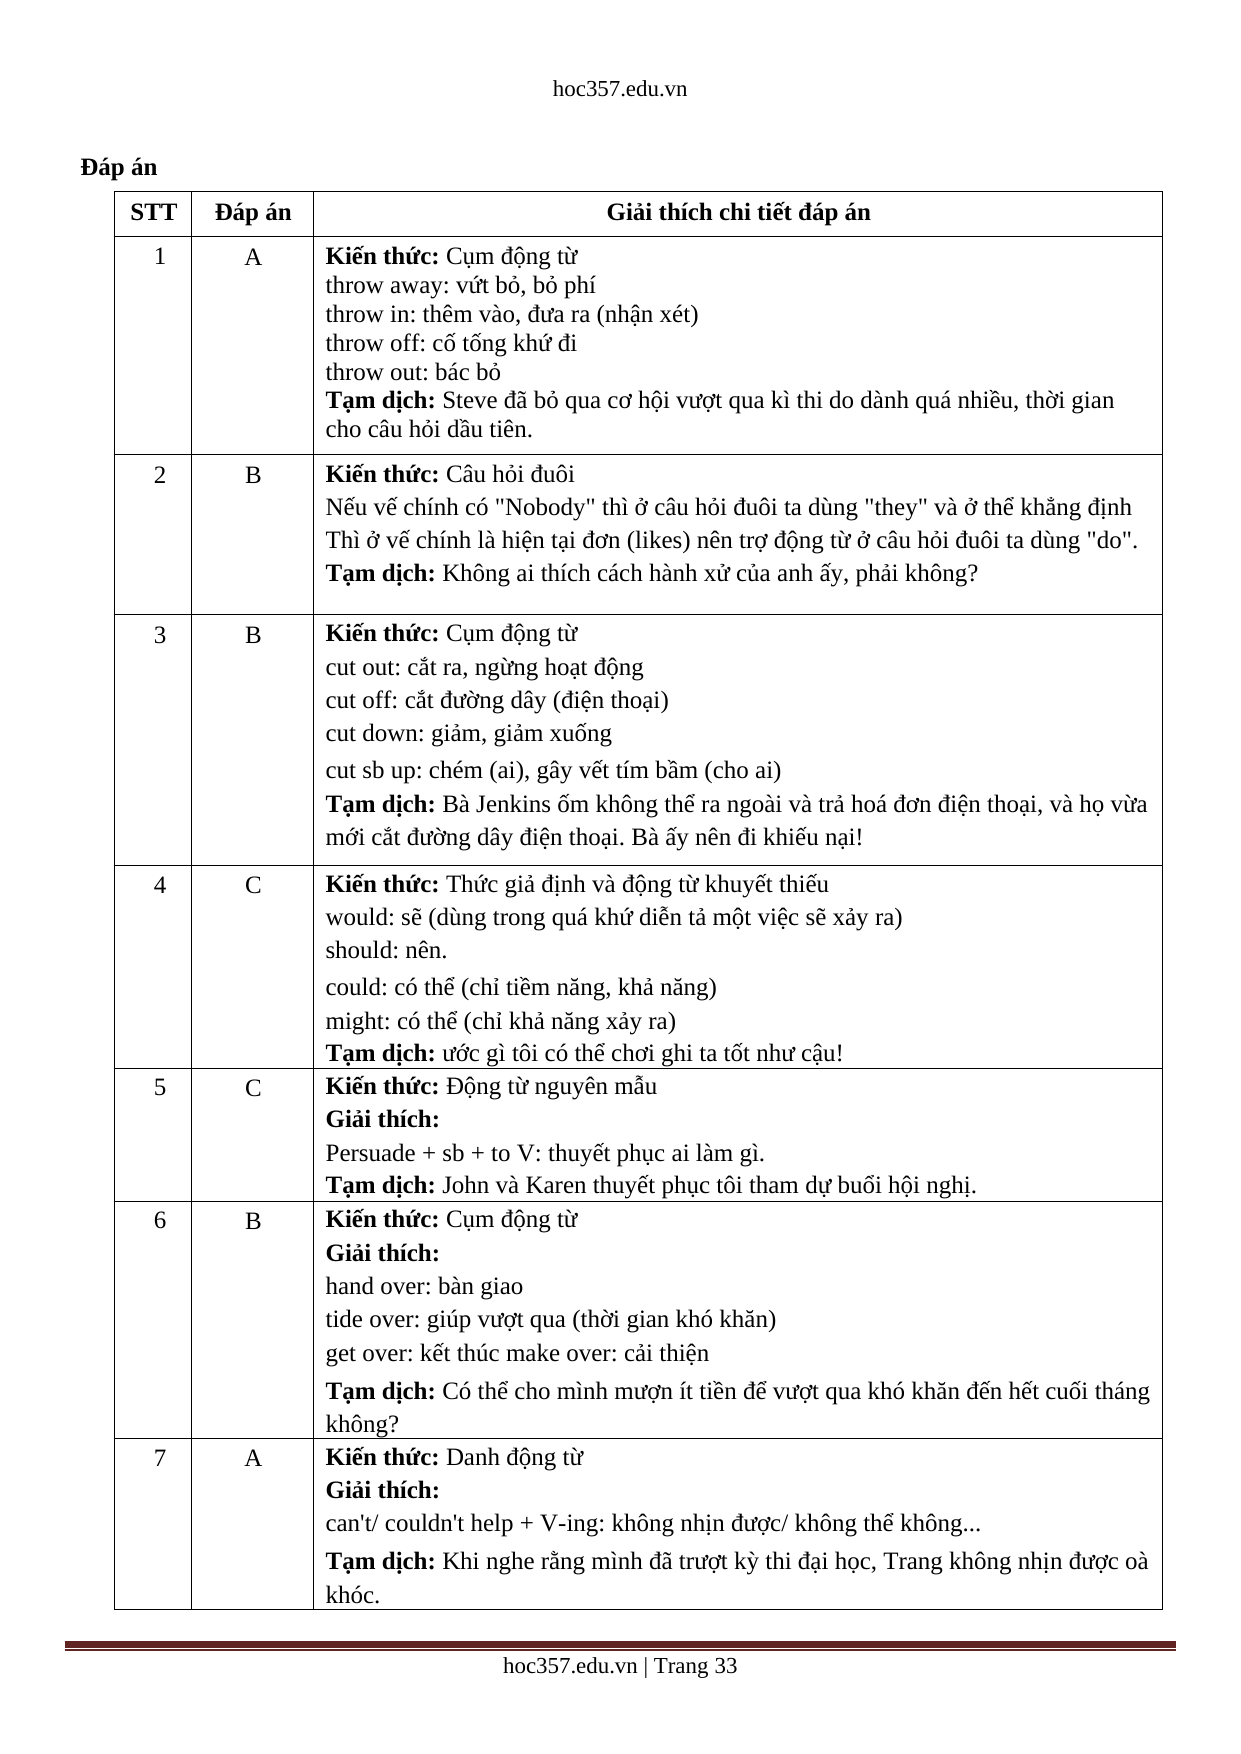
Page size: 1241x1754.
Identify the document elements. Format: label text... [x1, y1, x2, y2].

table_cell 6 [115, 1202, 191, 1438]
table_cell B [192, 615, 313, 864]
table_cell 7 [115, 1439, 191, 1608]
table_cell 2 [115, 455, 191, 614]
table_cell Kiến thức: Thức giả định và động từ khuyết thiếu would: sẽ (dùng trong quá khứ diễn tả một việc sẽ xảy ra) should: nên. could: có thể (chỉ tiềm năng, khả năng) might: có thể (chỉ khả năng xảy ra) Tạm dịch: ước gì tôi có thể chơi ghi ta tốt như cậu! [314, 866, 1162, 1067]
table_cell Kiến thức: Câu hỏi đuôi Nếu vế chính có "Nobody" thì ở câu hỏi đuôi ta dùng "they" và ở thể khẳng định Thì ở vế chính là hiện tại đơn (likes) nên trợ động từ ở câu hỏi đuôi ta dùng "do". Tạm dịch: Không ai thích cách hành xử của anh ấy, phải không? [314, 455, 1162, 614]
table_header Đáp án [192, 192, 313, 236]
table_cell A [192, 237, 313, 454]
table_cell 5 [115, 1069, 191, 1201]
table_cell 3 [115, 615, 191, 864]
table_cell Kiến thức: Cụm động từ Giải thích: hand over: bàn giao tide over: giúp vượt qua (thời gian khó khăn) get over: kết thúc make over: cải thiện Tạm dịch: Có thể cho mình mượn ít tiền để vượt qua khó khăn đến hết cuối tháng không? [314, 1202, 1162, 1438]
table_header Giải thích chi tiết đáp án [314, 192, 1162, 236]
table_cell C [192, 866, 313, 1067]
table_cell A [192, 1439, 313, 1608]
table_header STT [115, 192, 191, 236]
table_cell B [192, 1202, 313, 1438]
table_cell Kiến thức: Danh động từ Giải thích: can't/ couldn't help + V-ing: không nhịn được/ không thể không... Tạm dịch: Khi nghe rằng mình đã trượt kỳ thi đại học, Trang không nhịn được oà khóc. [314, 1439, 1162, 1608]
subtitle Đáp án [80, 152, 1176, 180]
table_cell B [192, 455, 313, 614]
table_cell C [192, 1069, 313, 1201]
table_cell Kiến thức: Cụm động từ cut out: cắt ra, ngừng hoạt động cut off: cắt đường dây (điện thoại) cut down: giảm, giảm xuống cut sb up: chém (ai), gây vết tím bầm (cho ai) Tạm dịch: Bà Jenkins ốm không thể ra ngoài và trả hoá đơn điện thoại, và họ vừa mới cắt đường dây điện thoại. Bà ấy nên đi khiếu nại! [314, 615, 1162, 864]
table_cell 4 [115, 866, 191, 1067]
table_cell 1 [115, 237, 191, 454]
table_cell Kiến thức: Động từ nguyên mẫu Giải thích: Persuade + sb + to V: thuyết phục ai làm gì. Tạm dịch: John và Karen thuyết phục tôi tham dự buổi hội nghị. [314, 1069, 1162, 1201]
table_cell Kiến thức: Cụm động từ throw away: vứt bỏ, bỏ phí throw in: thêm vào, đưa ra (nhận xét) throw off: cố tống khứ đi throw out: bác bỏ Tạm dịch: Steve đã bỏ qua cơ hội vượt qua kì thi do dành quá nhiều, thời gian cho câu hỏi dầu tiên. [314, 237, 1162, 454]
